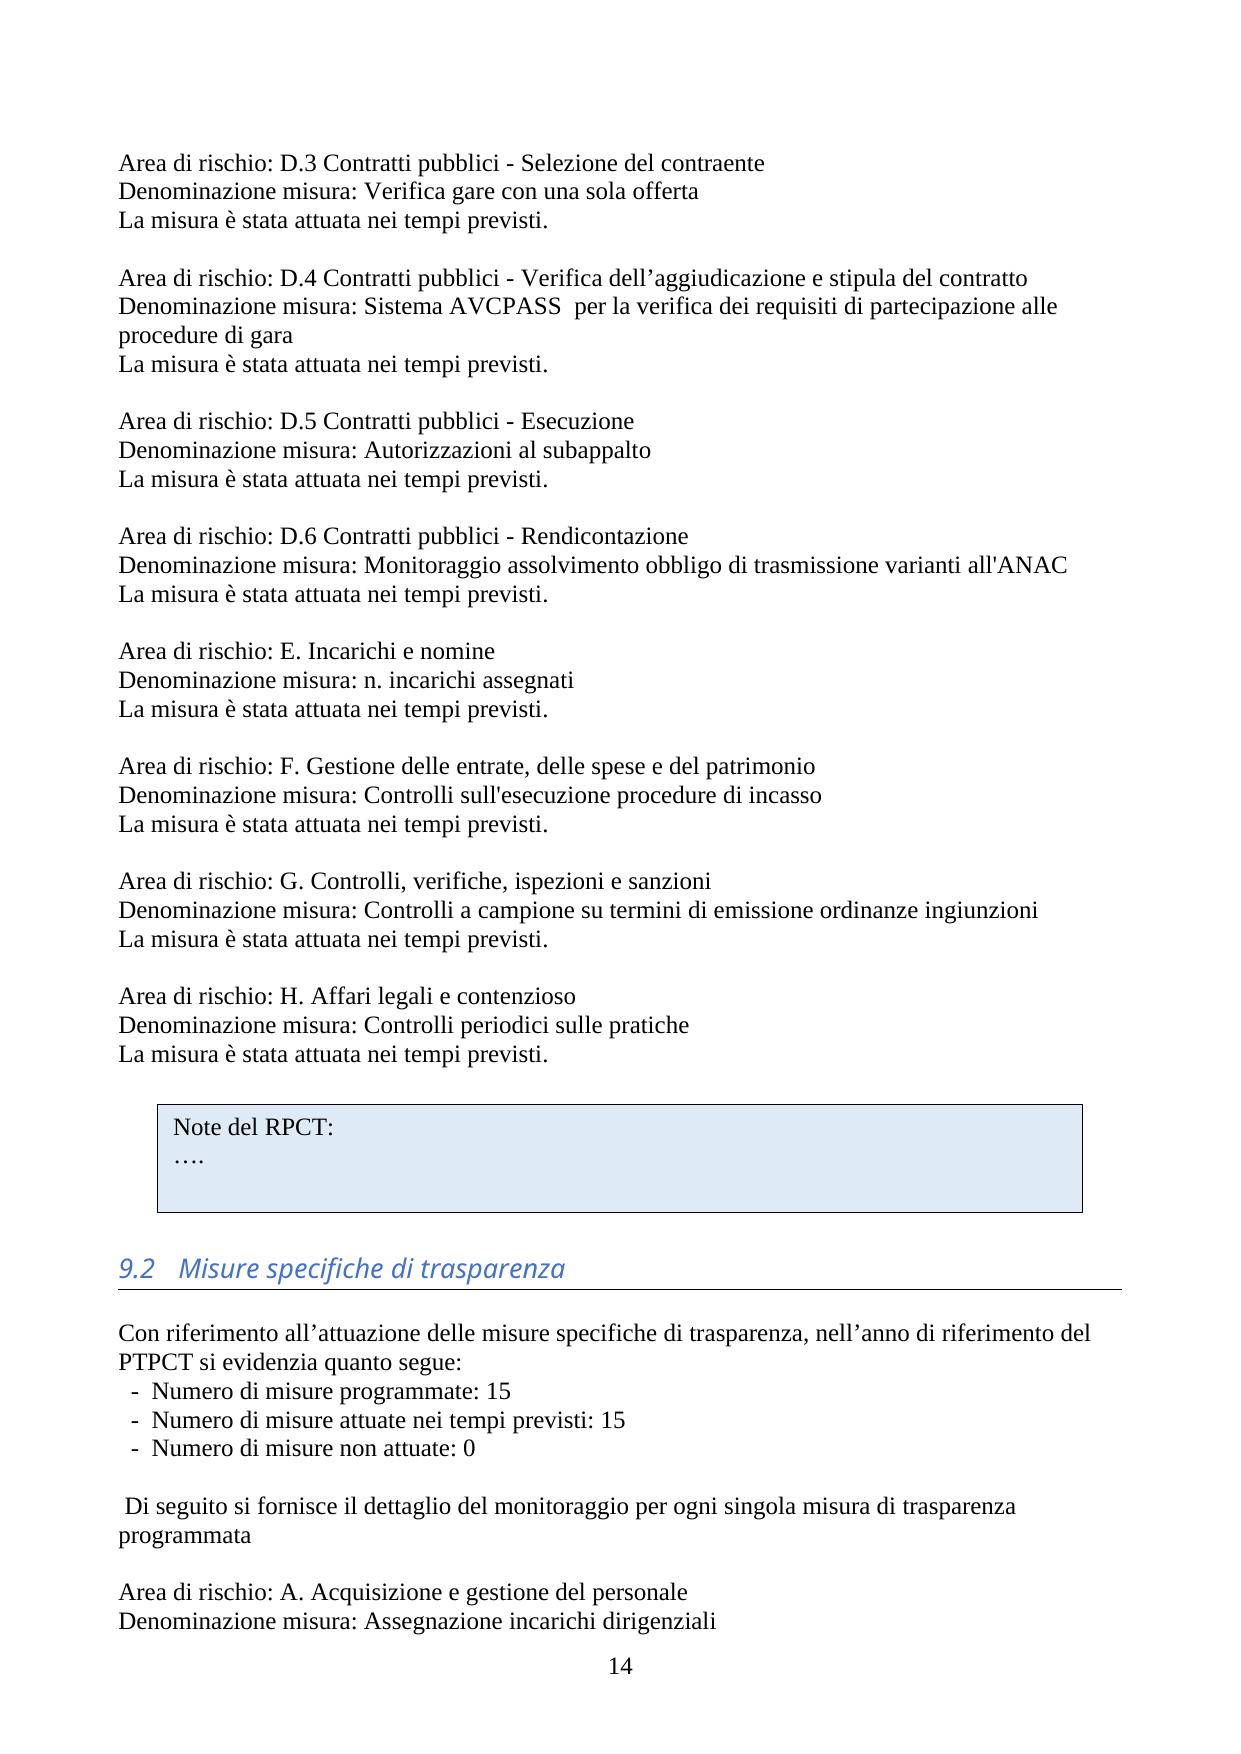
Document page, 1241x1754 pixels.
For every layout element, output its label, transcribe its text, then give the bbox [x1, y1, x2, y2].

subtitle Misure specifiche di trasparenza [118, 1250, 1122, 1289]
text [118, 148, 1122, 1068]
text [118, 1318, 1122, 1635]
